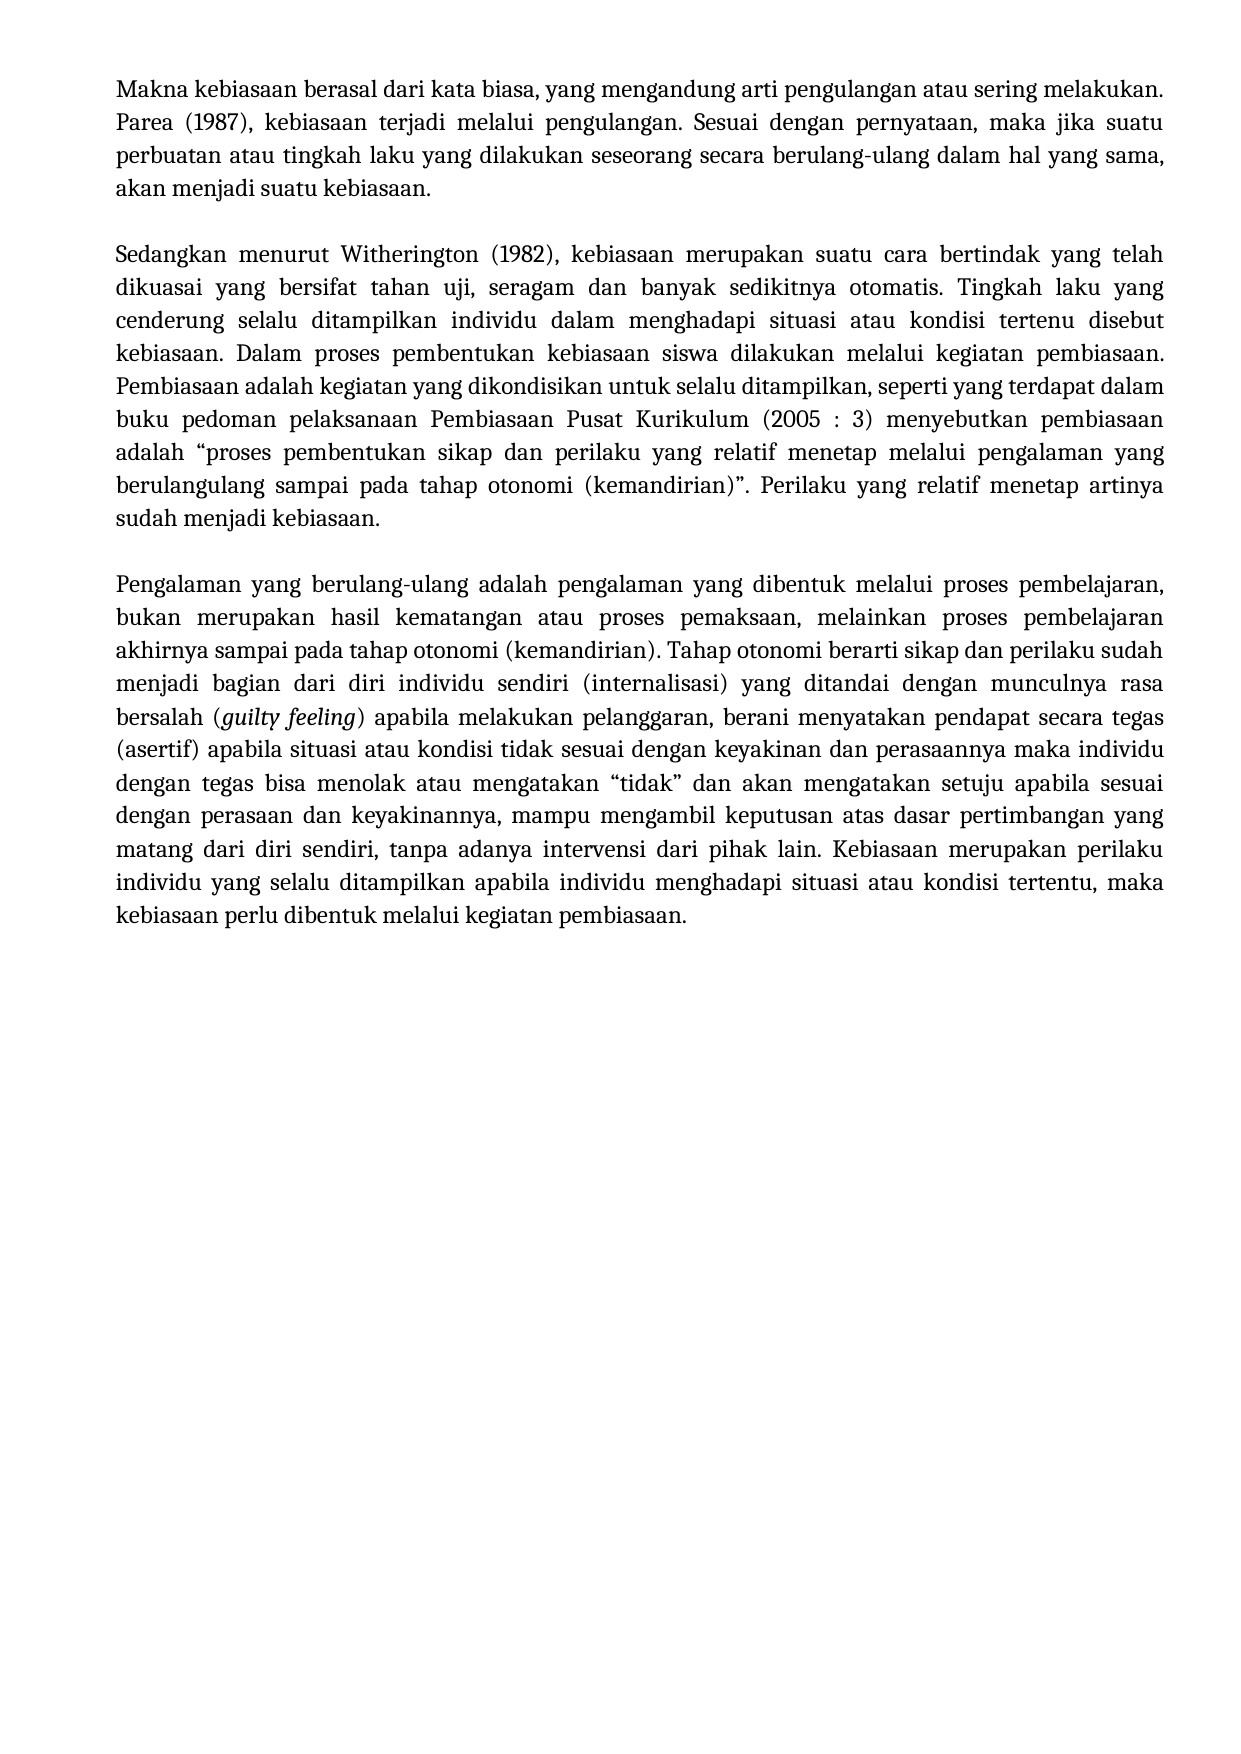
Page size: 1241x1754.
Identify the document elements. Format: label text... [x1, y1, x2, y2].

text Pengalaman yang berulang-ulang adalah pengalaman yang dibentuk melalui proses pembelajaran, bukan merupakan hasil kematangan atau proses pemaksaan, melainkan proses pembelajaran akhirnya sampai pada tahap otonomi (kemandirian). Tahap otonomi berarti sikap dan perilaku sudah menjadi bagian dari diri individu sendiri (internalisasi) yang ditandai dengan munculnya rasa bersalah (guilty feeling) apabila melakukan pelanggaran, berani menyatakan pendapat secara tegas (asertif) apabila situasi atau kondisi tidak sesuai dengan keyakinan dan perasaannya maka individu dengan tegas bisa menolak atau mengatakan “tidak” dan akan mengatakan setuju apabila sesuai dengan perasaan dan keyakinannya, mampu mengambil keputusan atas dasar pertimbangan yang matang dari diri sendiri, tanpa adanya intervensi dari pihak lain. Kebiasaan merupakan perilaku individu yang selalu ditampilkan apabila individu menghadapi situasi atau kondisi tertentu, maka kebiasaan perlu dibentuk melalui kegiatan pembiasaan. [116, 570, 1165, 929]
text Makna kebiasaan berasal dari kata biasa, yang mengandung arti pengulangan atau sering melakukan. Parea (1987), kebiasaan terjadi melalui pengulangan. Sesuai dengan pernyataan, maka jika suatu perbuatan atau tingkah laku yang dilakukan seseorang secara berulang-ulang dalam hal yang sama, akan menjadi suatu kebiasaan. [116, 75, 1165, 203]
text Sedangkan menurut Witherington (1982), kebiasaan merupakan suatu cara bertindak yang telah dikuasai yang bersifat tahan uji, seragam dan banyak sedikitnya otomatis. Tingkah laku yang cenderung selalu ditampilkan individu dalam menghadapi situasi atau kondisi tertenu disebut kebiasaan. Dalam proses pembentukan kebiasaan siswa dilakukan melalui kegiatan pembiasaan. Pembiasaan adalah kegiatan yang dikondisikan untuk selalu ditampilkan, seperti yang terdapat dalam buku pedoman pelaksanaan Pembiasaan Pusat Kurikulum (2005 : 3) menyebutkan pembiasaan adalah “proses pembentukan sikap dan perilaku yang relatif menetap melalui pengalaman yang berulangulang sampai pada tahap otonomi (kemandirian)”. Perilaku yang relatif menetap artinya sudah menjadi kebiasaan. [116, 240, 1165, 533]
